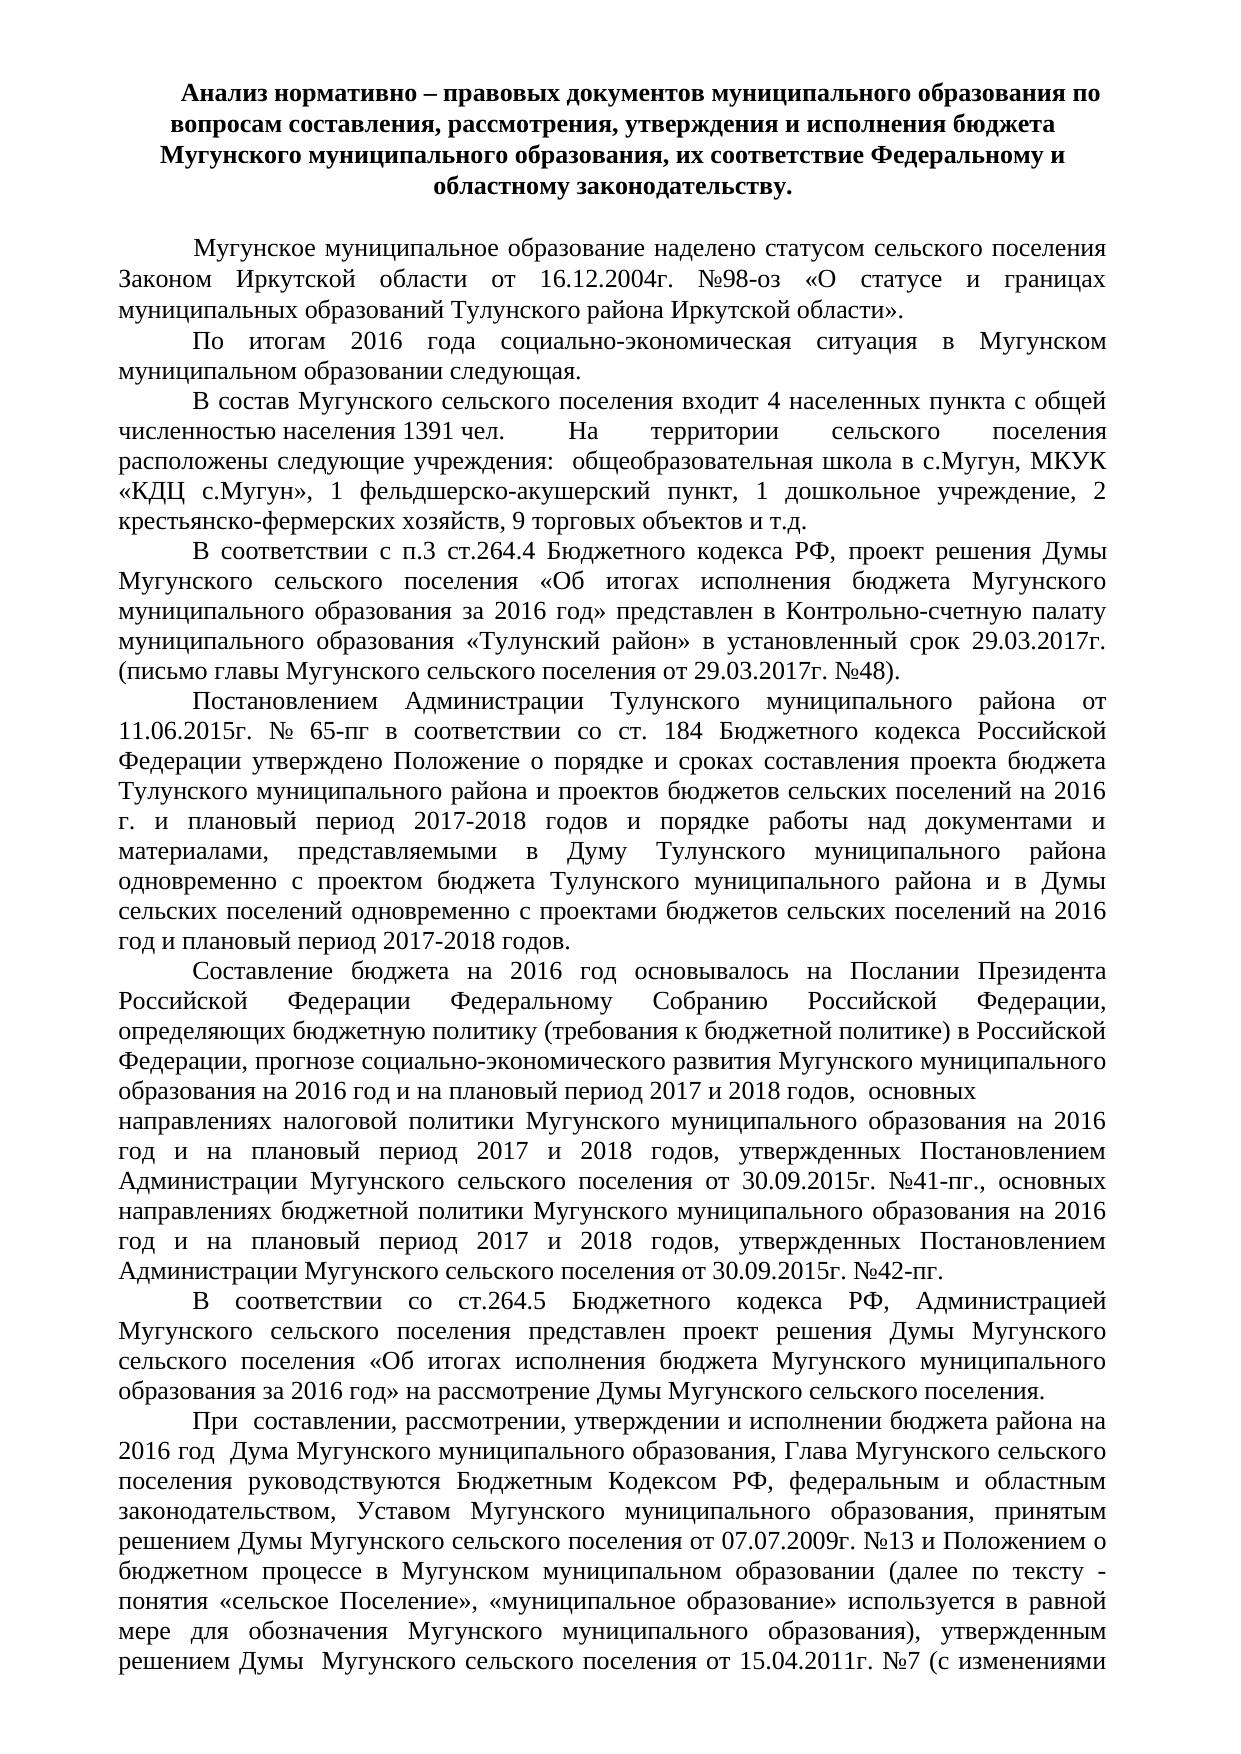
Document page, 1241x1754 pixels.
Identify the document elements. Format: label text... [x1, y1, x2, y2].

text Мугунское муниципальное образование наделено статусом сельского поселения Законом Иркутской области от 16.12.2004г. №98-оз «О статусе и границах муниципальных образований Тулунского района Иркутской области». [118, 232, 1108, 325]
text Анализ нормативно – правовых документов муниципального образования по вопросам составления, рассмотрения, утверждения и исполнения бюджета Мугунского муниципального образования, их соответствие Федеральному и областному законодательству. [118, 77, 1108, 201]
text По итогам 2016 года социально-экономическая ситуация в Мугунском муниципальном образовании следующая. [118, 325, 1108, 385]
text В соответствии со ст.264.5 Бюджетного кодекса РФ, Администрацией Мугунского сельского поселения представлен проект решения Думы Мугунского сельского поселения «Об итогах исполнения бюджета Мугунского муниципального образования за 2016 год» на рассмотрение Думы Мугунского сельского поселения. [118, 1285, 1108, 1405]
text Постановлением Администрации Тулунского муниципального района от 11.06.2015г. № 65-пг в соответствии со ст. 184 Бюджетного кодекса Российской Федерации утверждено Положение о порядке и сроках составления проекта бюджета Тулунского муниципального района и проектов бюджетов сельских поселений на 2016 г. и плановый период 2017-2018 годов и порядке работы над документами и материалами, представляемыми в Думу Тулунского муниципального района одновременно с проектом бюджета Тулунского муниципального района и в Думы сельских поселений одновременно с проектами бюджетов сельских поселений на 2016 год и плановый период 2017-2018 годов. [118, 685, 1108, 955]
text В соответствии с п.3 ст.264.4 Бюджетного кодекса РФ, проект решения Думы Мугунского сельского поселения «Об итогах исполнения бюджета Мугунского муниципального образования за 2016 год» представлен в Контрольно-счетную палату муниципального образования «Тулунский район» в установленный срок 29.03.2017г. (письмо главы Мугунского сельского поселения от 29.03.2017г. №48). [118, 535, 1108, 685]
text В состав Мугунского сельского поселения входит 4 населенных пункта с общей численностью населения 1391 чел. На территории сельского поселения расположены следующие учреждения: общеобразовательная школа в с.Мугун, МКУК «КДЦ с.Мугун», 1 фельдшерско-акушерский пункт, 1 дошкольное учреждение, 2 крестьянско-фермерских хозяйств, 9 торговых объектов и т.д. [118, 385, 1108, 535]
text Составление бюджета на 2016 год основывалось на Послании Президента Российской Федерации Федеральному Собранию Российской Федерации, определяющих бюджетную политику (требования к бюджетной политике) в Российской Федерации, прогнозе социально-экономического развития Мугунского муниципального образования на 2016 год и на плановый период 2017 и 2018 годов, основных направлениях налоговой политики Мугунского муниципального образования на 2016 год и на плановый период 2017 и 2018 годов, утвержденных Постановлением Администрации Мугунского сельского поселения от 30.09.2015г. №41-пг., основных направлениях бюджетной политики Мугунского муниципального образования на 2016 год и на плановый период 2017 и 2018 годов, утвержденных Постановлением Администрации Мугунского сельского поселения от 30.09.2015г. №42-пг. [118, 955, 1108, 1285]
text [118, 1405, 1108, 1675]
